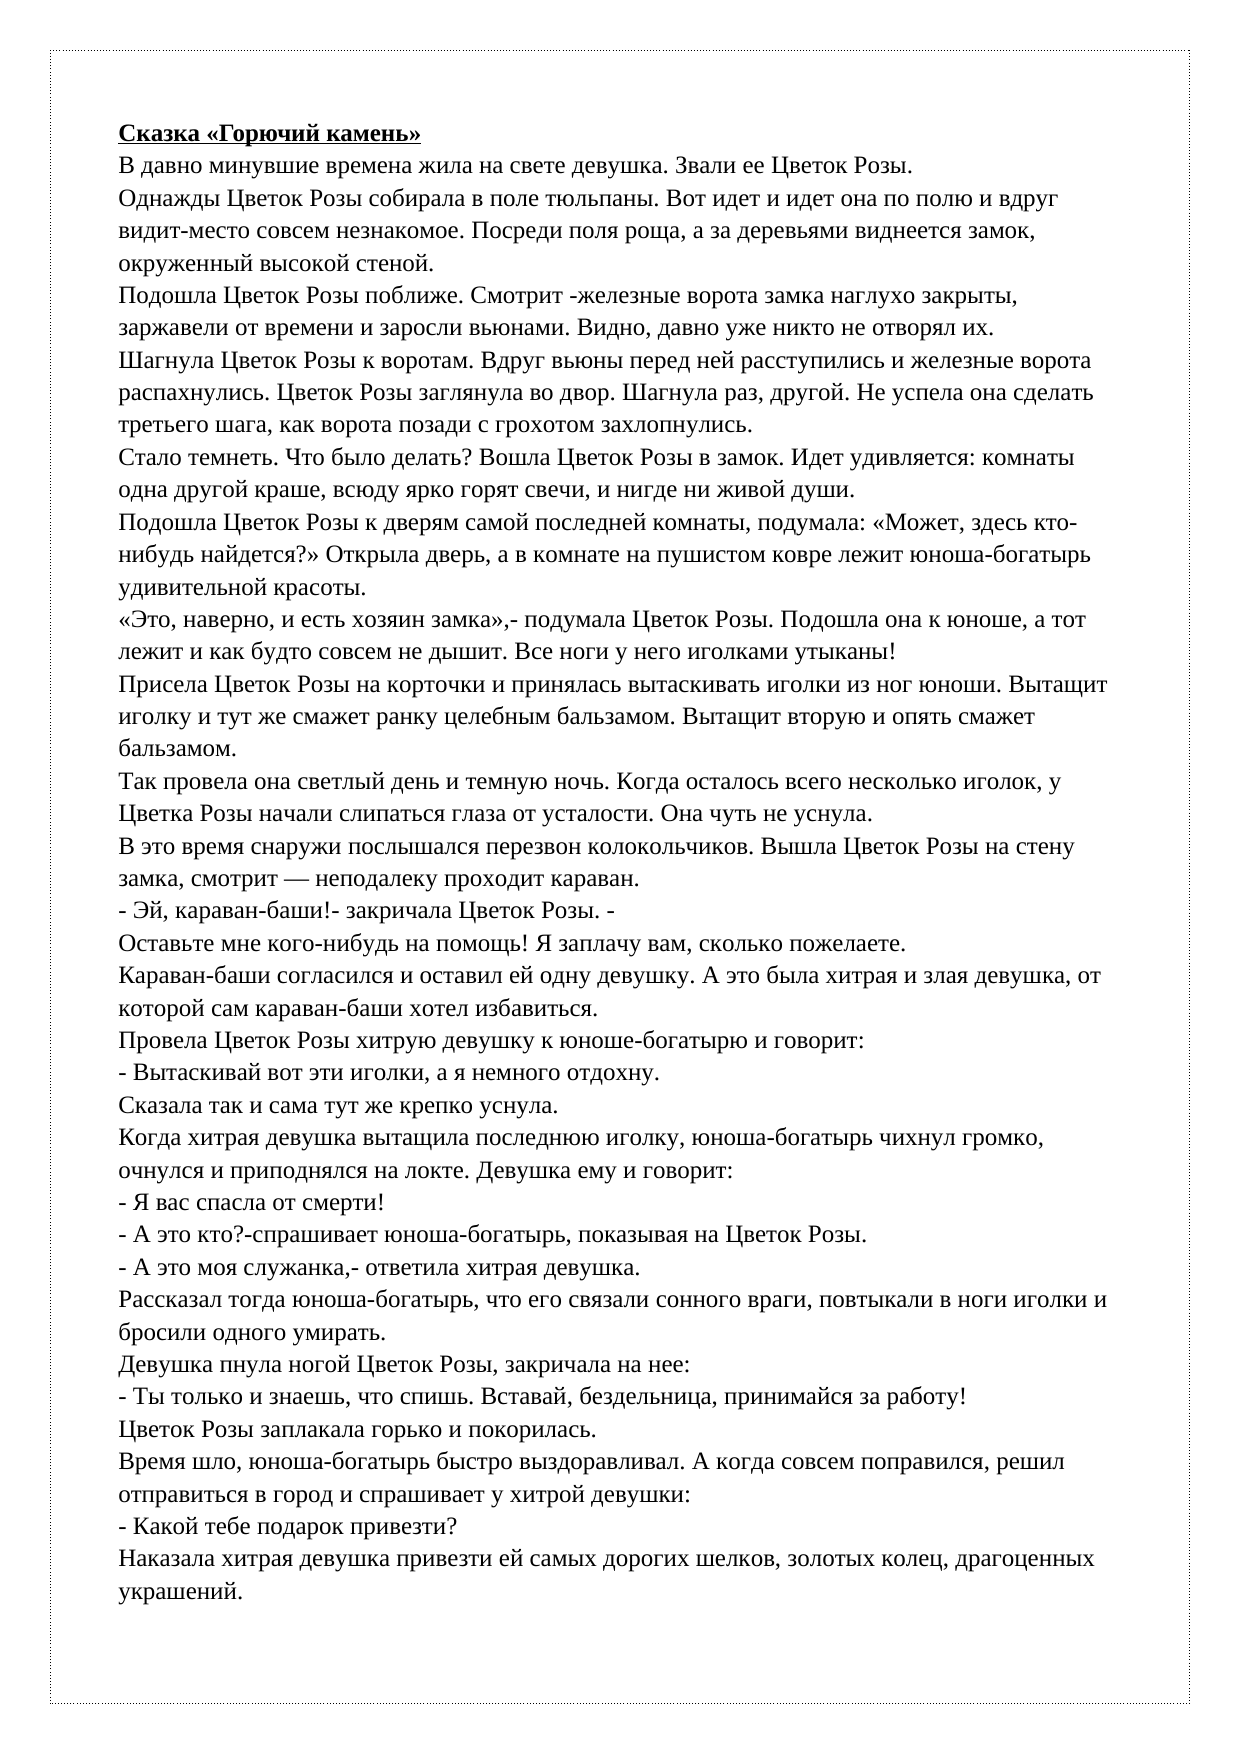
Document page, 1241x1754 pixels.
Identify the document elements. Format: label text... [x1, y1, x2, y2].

text Так провела она светлый день и темную ночь. Когда осталось всего несколько иголок, у Цветка Розы начали слипаться глаза от усталости. Она чуть не уснула. [118, 762, 1122, 827]
text Стало темнеть. Что было делать? Вошла Цветок Розы в замок. Идет удивляется: комнаты одна другой краше, всюду ярко горят свечи, и нигде ни живой души. [118, 438, 1122, 503]
text - А это кто?-спрашивает юноша-богатырь, показывая на Цветок Розы. [118, 1216, 1122, 1248]
text Наказала хитрая девушка привезти ей самых дорогих шелков, золотых колец, драгоценных украшений. [118, 1540, 1122, 1604]
text Сказка «Горючий камень» [118, 118, 1122, 147]
text - Какой тебе подарок привезти? [118, 1507, 1122, 1540]
text Оставьте мне кого-нибудь на помощь! Я заплачу вам, сколько пожелаете. [118, 924, 1122, 957]
text Подошла Цветок Розы к дверям самой последней комнаты, подумала: «Может, здесь кто-нибудь найдется?» Открыла дверь, а в комнате на пушистом ковре лежит юноша-богатырь удивительной красоты. [118, 503, 1122, 600]
text Цветок Розы заплакала горько и покорилась. [118, 1410, 1122, 1443]
text Время шло, юноша-богатырь быстро выздоравливал. А когда совсем поправился, решил отправиться в город и спрашивает у хитрой девушки: [118, 1443, 1122, 1507]
text Девушка пнула ногой Цветок Розы, закричала на нее: [118, 1345, 1122, 1378]
text Присела Цветок Розы на корточки и принялась вытаскивать иголки из ног юноши. Вытащит иголку и тут же смажет ранку целебным бальзамом. Вытащит вторую и опять смажет бальзамом. [118, 665, 1122, 762]
text - А это моя служанка,- ответила хитрая девушка. [118, 1248, 1122, 1281]
text Провела Цветок Розы хитрую девушку к юноше-богатырю и говорит: [118, 1021, 1122, 1054]
text Рассказал тогда юноша-богатырь, что его связали сонного враги, повтыкали в ноги иголки и бросили одного умирать. [118, 1281, 1122, 1345]
text - Ты только и знаешь, что спишь. Вставай, бездельница, принимайся за работу! [118, 1378, 1122, 1410]
text Подошла Цветок Розы поближе. Смотрит -железные ворота замка наглухо закрыты, заржавели от времени и заросли вьюнами. Видно, давно уже никто не отворял их. [118, 276, 1122, 341]
text Однажды Цветок Розы собирала в поле тюльпаны. Вот идет и идет она по полю и вдруг видит-место совсем незнакомое. Посреди поля роща, а за деревьями виднеется замок, окруженный высокой стеной. [118, 179, 1122, 276]
text Сказала так и сама тут же крепко уснула. [118, 1086, 1122, 1119]
text «Это, наверно, и есть хозяин замка»,- подумала Цветок Розы. Подошла она к юноше, а тот лежит и как будто совсем не дышит. Все ноги у него иголками утыканы! [118, 600, 1122, 665]
text - Вытаскивай вот эти иголки, а я немного отдохну. [118, 1054, 1122, 1086]
text В давно минувшие времена жила на свете девушка. Звали ее Цветок Розы. [118, 147, 1122, 179]
text - Эй, караван-баши!- закричала Цветок Розы. - [118, 892, 1122, 924]
text Караван-баши согласился и оставил ей одну девушку. А это была хитрая и злая девушка, от которой сам караван-баши хотел избавиться. [118, 957, 1122, 1021]
text Когда хитрая девушка вытащила последнюю иголку, юноша-богатырь чихнул громко, очнулся и приподнялся на локте. Девушка ему и говорит: [118, 1119, 1122, 1183]
text В это время снаружи послышался перезвон колокольчиков. Вышла Цветок Розы на стену замка, смотрит — неподалеку проходит караван. [118, 827, 1122, 892]
text Шагнула Цветок Розы к воротам. Вдруг вьюны перед ней расступились и железные ворота распахнулись. Цветок Розы заглянула во двор. Шагнула раз, другой. Не успела она сделать третьего шага, как ворота позади с грохотом захлопнулись. [118, 341, 1122, 438]
text - Я вас спасла от смерти! [118, 1183, 1122, 1216]
